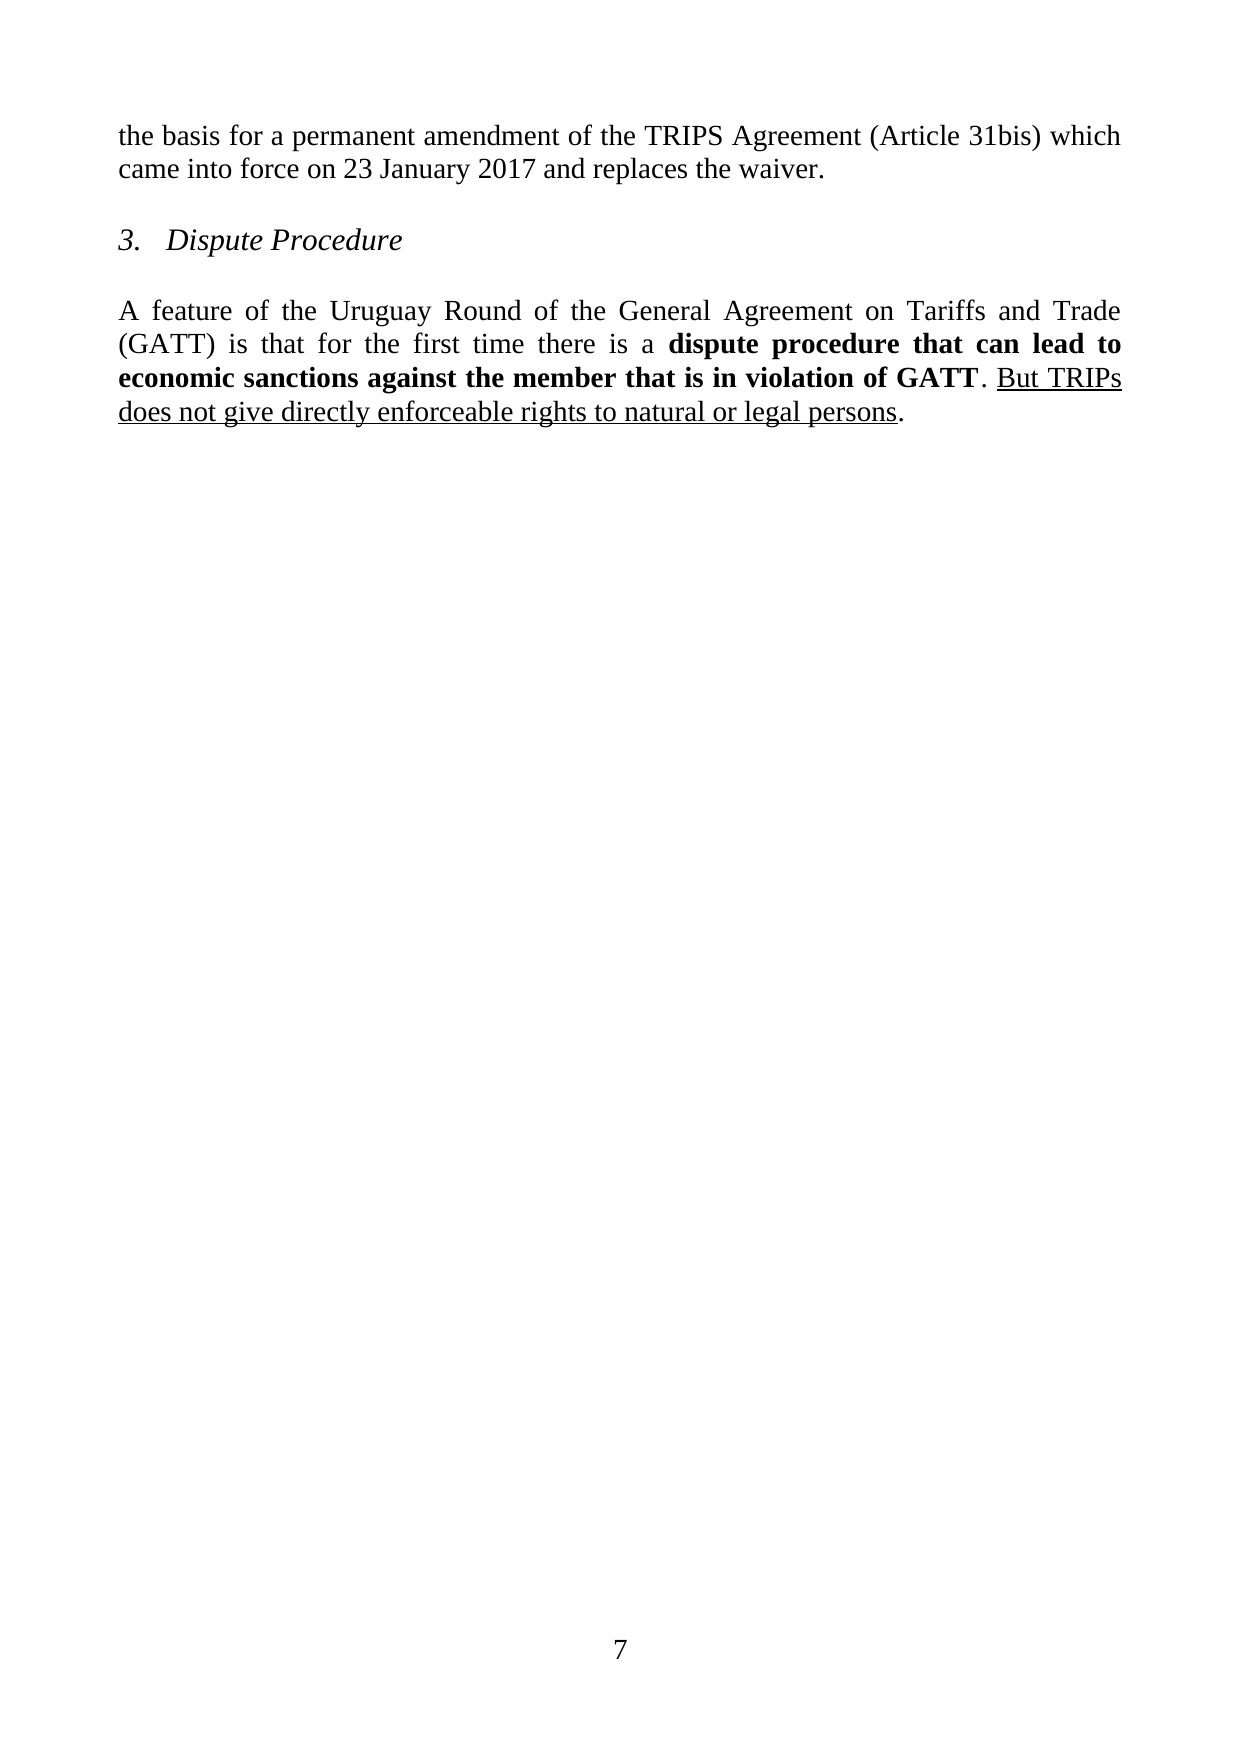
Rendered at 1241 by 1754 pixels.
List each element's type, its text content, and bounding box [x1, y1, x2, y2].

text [118, 118, 1122, 185]
list Dispute Procedure [118, 221, 1122, 257]
text A feature of the Uruguay Round of the General Agreement on Tariffs and Trade (GATT) is that for the first time there is a dispute procedure that can lead to economic sanctions against the member that is in violation of GATT. But TRIPs does not give directly enforceable rights to natural or legal persons. [118, 293, 1122, 427]
